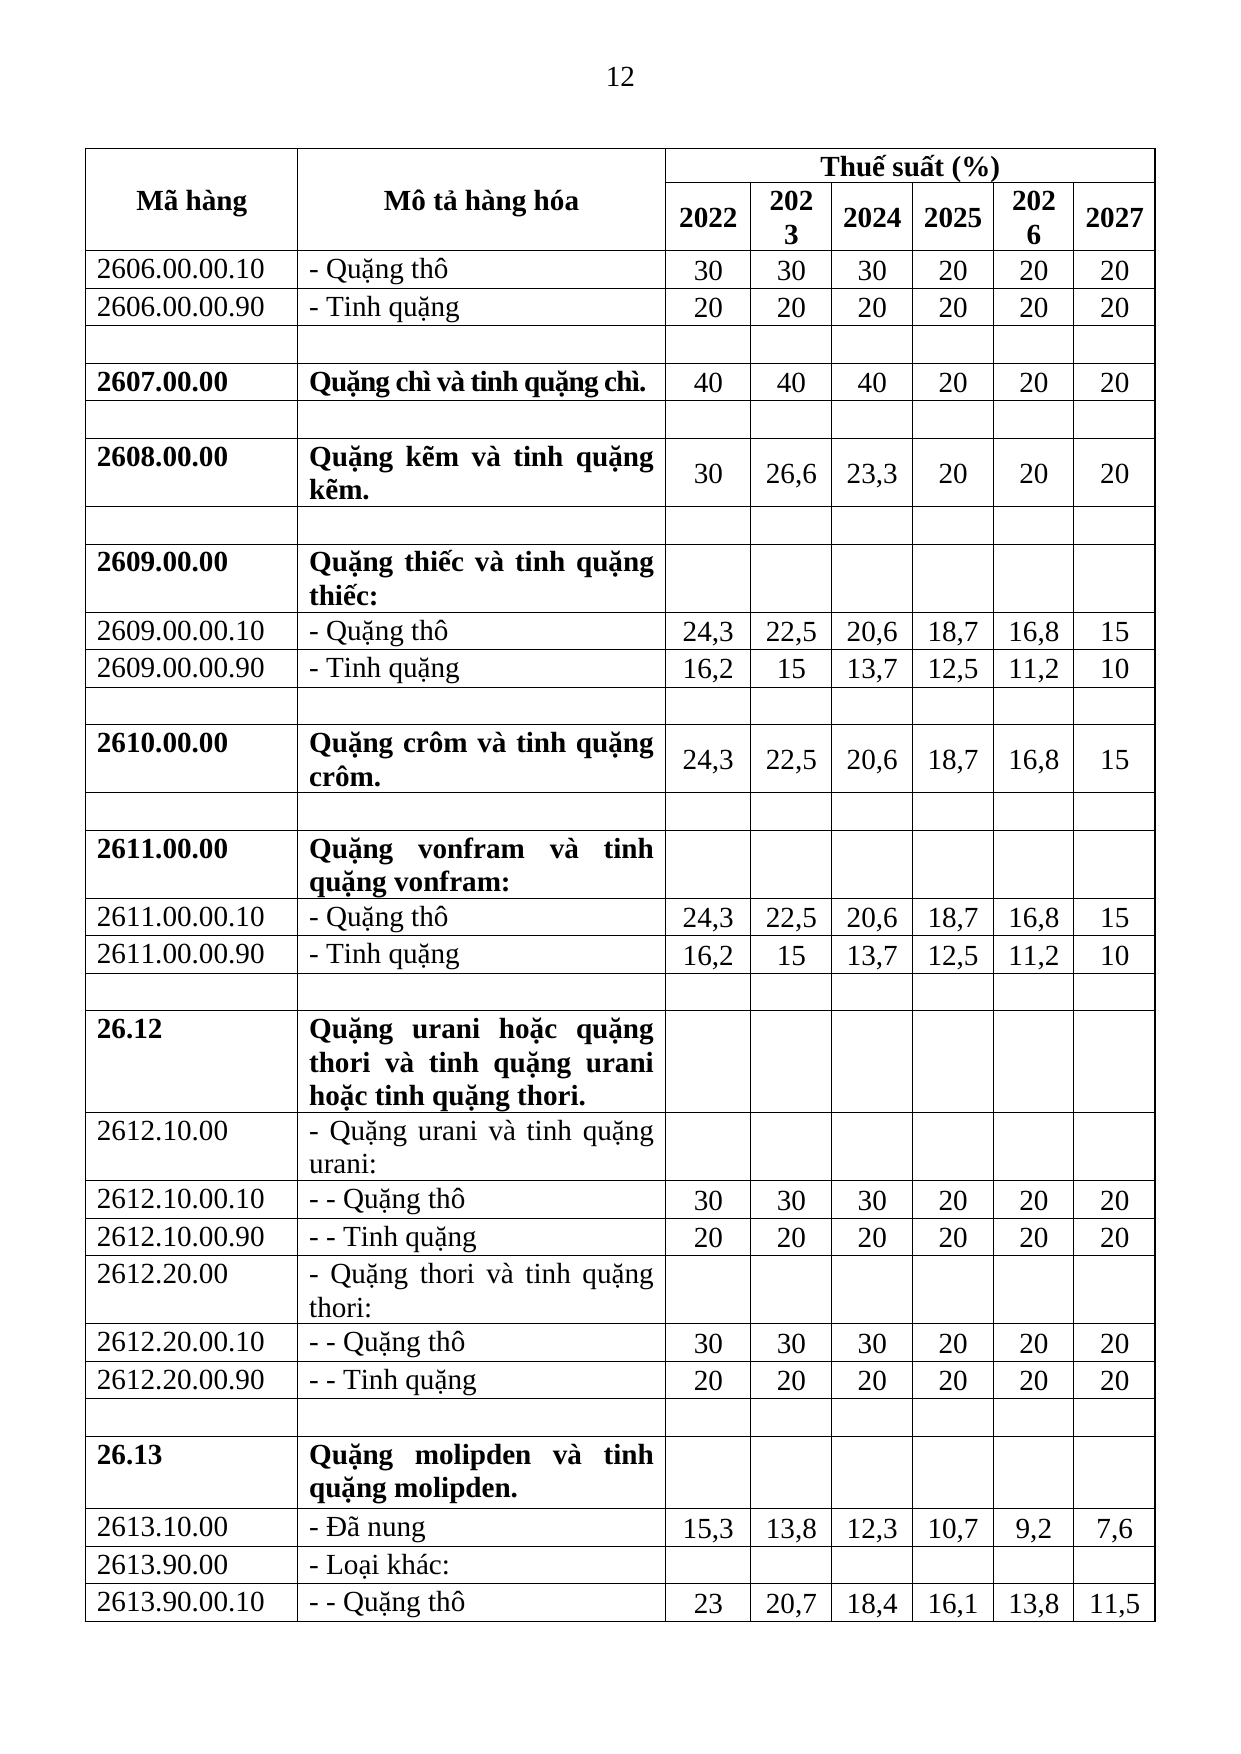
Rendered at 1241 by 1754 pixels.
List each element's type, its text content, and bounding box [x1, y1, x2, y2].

table_cell 20 [994, 1362, 1073, 1398]
table_cell [751, 507, 831, 543]
table_cell 20 [832, 1219, 912, 1255]
table_cell 20 [1074, 1324, 1154, 1361]
table_cell 9,2 [994, 1509, 1073, 1546]
table_cell 23,3 [832, 439, 912, 506]
table_cell [751, 326, 831, 363]
table_cell [751, 545, 831, 612]
table_cell - - Quặng thô [298, 1584, 665, 1621]
table_cell 2611.00.00 [86, 831, 297, 898]
table_cell [298, 326, 665, 363]
table_cell 26,6 [751, 439, 831, 506]
table_cell 20 [751, 1219, 831, 1255]
table_cell 20 [994, 1219, 1073, 1255]
table_header Mã hàng [86, 149, 297, 250]
table_cell Quặng vonfram và tinh quặng vonfram: [298, 831, 665, 898]
table_cell 20 [1074, 251, 1154, 288]
table_cell 26.12 [86, 1011, 297, 1112]
table_cell Quặng kẽm và tinh quặng kẽm. [298, 439, 665, 506]
table_cell 20 [1074, 364, 1154, 400]
table_cell 2024 [832, 183, 912, 250]
table_cell [913, 1547, 993, 1583]
table_cell 22,5 [751, 613, 831, 649]
table_cell [913, 831, 993, 898]
table_cell 23 [666, 1584, 750, 1621]
table_cell [913, 1113, 993, 1180]
table_cell 15 [751, 650, 831, 687]
table_cell [994, 507, 1073, 543]
table_cell [832, 1437, 912, 1508]
table_cell 20 [994, 439, 1073, 506]
table_cell - - Tinh quặng [298, 1219, 665, 1255]
table_cell [994, 401, 1073, 438]
table_cell [751, 1399, 831, 1436]
table_cell - Quặng thori và tinh quặng thori: [298, 1256, 665, 1323]
table_cell [298, 1399, 665, 1436]
table_cell 20 [832, 1362, 912, 1398]
table_cell [913, 1399, 993, 1436]
table_cell Quặng chì và tinh quặng chì. [298, 364, 665, 400]
table_cell 30 [751, 1324, 831, 1361]
table_cell [1074, 507, 1154, 543]
table_cell [666, 1399, 750, 1436]
table_cell 2609.00.00 [86, 545, 297, 612]
table_cell [298, 974, 665, 1010]
table_cell 16,8 [994, 899, 1073, 935]
table_cell 40 [751, 364, 831, 400]
table_cell Quặng crôm và tinh quặng crôm. [298, 725, 665, 792]
table_cell 10 [1074, 936, 1154, 973]
table_cell 20 [994, 364, 1073, 400]
table_header Thuế suất (%) [666, 149, 1154, 182]
table_cell 20 [832, 289, 912, 325]
table_cell - - Tinh quặng [298, 1362, 665, 1398]
table_cell [1074, 831, 1154, 898]
table_cell [86, 974, 297, 1010]
table_cell 2612.20.00.90 [86, 1362, 297, 1398]
table_cell [1074, 1547, 1154, 1583]
table_cell 30 [832, 1181, 912, 1218]
table_cell [994, 688, 1073, 724]
table_cell [86, 793, 297, 830]
table_cell [666, 326, 750, 363]
table_cell 16,2 [666, 650, 750, 687]
table_cell [994, 1547, 1073, 1583]
table_cell 30 [751, 251, 831, 288]
table_cell 20 [913, 289, 993, 325]
table_cell 2613.10.00 [86, 1509, 297, 1546]
table_cell [751, 1547, 831, 1583]
table_cell [298, 507, 665, 543]
table_cell 20 [994, 1181, 1073, 1218]
table_cell 2612.20.00.10 [86, 1324, 297, 1361]
table_cell [1074, 1011, 1154, 1112]
table_cell [1074, 793, 1154, 830]
table_cell 2611.00.00.90 [86, 936, 297, 973]
table_cell [666, 1547, 750, 1583]
table_cell - Loại khác: [298, 1547, 665, 1583]
table_cell [666, 1256, 750, 1323]
table_cell [751, 974, 831, 1010]
table_cell 2611.00.00.10 [86, 899, 297, 935]
table_cell [751, 688, 831, 724]
table_cell 16,8 [994, 725, 1073, 792]
table_cell 2612.10.00.90 [86, 1219, 297, 1255]
table_cell - Quặng thô [298, 251, 665, 288]
table_cell 20 [751, 1362, 831, 1398]
table_cell 2609.00.00.90 [86, 650, 297, 687]
table_cell [666, 545, 750, 612]
table_cell [832, 401, 912, 438]
table_cell 20 [913, 1219, 993, 1255]
table_cell 7,6 [1074, 1509, 1154, 1546]
table_cell 15 [1074, 725, 1154, 792]
table_cell [832, 507, 912, 543]
table_cell 30 [666, 251, 750, 288]
table_cell 18,7 [913, 899, 993, 935]
table_cell 20,6 [832, 725, 912, 792]
table_cell 2612.10.00.10 [86, 1181, 297, 1218]
table_cell 24,3 [666, 613, 750, 649]
table_cell [1074, 1399, 1154, 1436]
table_cell 24,3 [666, 725, 750, 792]
table_cell 20 [666, 1219, 750, 1255]
table_cell [666, 793, 750, 830]
table_cell [86, 401, 297, 438]
table_cell [832, 326, 912, 363]
table_cell 20 [1074, 1362, 1154, 1398]
table_cell Quặng urani hoặc quặng thori và tinh quặng urani hoặc tinh quặng thori. [298, 1011, 665, 1112]
table_cell 2609.00.00.10 [86, 613, 297, 649]
table_cell Quặng molipden và tinh quặng molipden. [298, 1437, 665, 1508]
table_cell [913, 793, 993, 830]
table_cell 2025 [913, 183, 993, 250]
table_cell [994, 1399, 1073, 1436]
table_cell [913, 688, 993, 724]
table_cell 20 [913, 1362, 993, 1398]
table_cell 2610.00.00 [86, 725, 297, 792]
table_cell 2026 [994, 183, 1073, 250]
table_cell 2606.00.00.90 [86, 289, 297, 325]
table_cell 20,6 [832, 899, 912, 935]
table_cell [751, 1113, 831, 1180]
table_cell 2022 [666, 183, 750, 250]
table_cell [751, 1437, 831, 1508]
table_cell 20 [1074, 289, 1154, 325]
table_cell 13,8 [994, 1584, 1073, 1621]
table_cell [1074, 545, 1154, 612]
table_cell 15 [751, 936, 831, 973]
table_cell [832, 1113, 912, 1180]
table_cell [832, 1011, 912, 1112]
table_cell [913, 1256, 993, 1323]
table_cell 20 [1074, 439, 1154, 506]
table_cell 40 [666, 364, 750, 400]
table_cell [832, 793, 912, 830]
table_cell 11,2 [994, 650, 1073, 687]
table_cell 20 [994, 251, 1073, 288]
table_cell [86, 1399, 297, 1436]
table_header Mô tả hàng hóa [298, 149, 665, 250]
table_cell [666, 401, 750, 438]
table_cell - Quặng thô [298, 899, 665, 935]
table_cell 12,5 [913, 650, 993, 687]
table_cell 2027 [1074, 183, 1154, 250]
table_cell - - Quặng thô [298, 1181, 665, 1218]
table_cell [994, 326, 1073, 363]
table_cell 15 [1074, 613, 1154, 649]
table_cell [913, 545, 993, 612]
table_cell [832, 1547, 912, 1583]
table_cell [994, 831, 1073, 898]
table_cell 16,1 [913, 1584, 993, 1621]
table_cell 22,5 [751, 899, 831, 935]
table_cell 11,5 [1074, 1584, 1154, 1621]
table_cell [666, 1113, 750, 1180]
table_cell - - Quặng thô [298, 1324, 665, 1361]
table_cell [666, 1011, 750, 1112]
table_cell 2023 [751, 183, 831, 250]
table_cell [1074, 1256, 1154, 1323]
table_cell [994, 1256, 1073, 1323]
table_cell 22,5 [751, 725, 831, 792]
table_cell [913, 974, 993, 1010]
table_cell 30 [832, 251, 912, 288]
table_cell [666, 507, 750, 543]
table_cell [1074, 974, 1154, 1010]
table_cell 30 [666, 1324, 750, 1361]
table_cell - Quặng thô [298, 613, 665, 649]
table_cell [751, 1011, 831, 1112]
table_cell - Tinh quặng [298, 289, 665, 325]
table_cell 13,7 [832, 650, 912, 687]
table_cell [913, 326, 993, 363]
table_cell 18,7 [913, 613, 993, 649]
table_cell 20 [1074, 1219, 1154, 1255]
table_cell 2608.00.00 [86, 439, 297, 506]
table_cell [832, 688, 912, 724]
table_cell 30 [666, 439, 750, 506]
table_cell [751, 793, 831, 830]
table_cell 2612.10.00 [86, 1113, 297, 1180]
table_cell 20 [913, 1181, 993, 1218]
table_cell [751, 1256, 831, 1323]
table_cell 20 [666, 1362, 750, 1398]
table_cell [298, 401, 665, 438]
table_cell [832, 831, 912, 898]
table_cell [994, 974, 1073, 1010]
table_cell 20 [666, 289, 750, 325]
table_cell [1074, 401, 1154, 438]
table_cell [86, 688, 297, 724]
table_cell [832, 974, 912, 1010]
table_cell 30 [832, 1324, 912, 1361]
table_cell [832, 1256, 912, 1323]
table_cell [994, 545, 1073, 612]
table_cell - Tinh quặng [298, 936, 665, 973]
table_cell 2607.00.00 [86, 364, 297, 400]
table_cell [1074, 326, 1154, 363]
table_cell 12,5 [913, 936, 993, 973]
table_cell 18,7 [913, 725, 993, 792]
table_cell [994, 1113, 1073, 1180]
table_cell Quặng thiếc và tinh quặng thiếc: [298, 545, 665, 612]
table_cell [913, 1011, 993, 1112]
table_cell [913, 401, 993, 438]
table_cell [666, 831, 750, 898]
table_cell 16,2 [666, 936, 750, 973]
table_cell 20 [994, 289, 1073, 325]
table_cell 20,7 [751, 1584, 831, 1621]
table_cell 20 [994, 1324, 1073, 1361]
table_cell 20 [913, 364, 993, 400]
table_cell 2612.20.00 [86, 1256, 297, 1323]
table_cell 18,4 [832, 1584, 912, 1621]
table_cell 26.13 [86, 1437, 297, 1508]
table_cell 20,6 [832, 613, 912, 649]
table_cell 30 [751, 1181, 831, 1218]
table_cell 2613.90.00 [86, 1547, 297, 1583]
table_cell 15,3 [666, 1509, 750, 1546]
table_cell 20 [913, 1324, 993, 1361]
table_cell [994, 1437, 1073, 1508]
table_cell 20 [913, 251, 993, 288]
table_cell [751, 401, 831, 438]
table_cell - Đã nung [298, 1509, 665, 1546]
table_cell 13,7 [832, 936, 912, 973]
table_cell [86, 326, 297, 363]
table_cell 24,3 [666, 899, 750, 935]
table_cell 20 [913, 439, 993, 506]
table_cell [913, 1437, 993, 1508]
table_cell [832, 1399, 912, 1436]
table_cell [666, 1437, 750, 1508]
table_cell [86, 507, 297, 543]
table_cell 10,7 [913, 1509, 993, 1546]
table_cell 10 [1074, 650, 1154, 687]
table_cell [298, 688, 665, 724]
table_cell [1074, 688, 1154, 724]
table_cell 30 [666, 1181, 750, 1218]
table_cell [666, 974, 750, 1010]
table_cell 20 [751, 289, 831, 325]
table_cell 13,8 [751, 1509, 831, 1546]
table_cell [751, 831, 831, 898]
table_cell 11,2 [994, 936, 1073, 973]
table_cell [1074, 1113, 1154, 1180]
table_cell 2613.90.00.10 [86, 1584, 297, 1621]
table_cell - Tinh quặng [298, 650, 665, 687]
table_cell [913, 507, 993, 543]
table_cell [298, 793, 665, 830]
table_cell [832, 545, 912, 612]
table_cell [994, 793, 1073, 830]
table_cell 2606.00.00.10 [86, 251, 297, 288]
table_cell 40 [832, 364, 912, 400]
table_cell 20 [1074, 1181, 1154, 1218]
table_cell [1074, 1437, 1154, 1508]
table_cell [994, 1011, 1073, 1112]
table_cell 16,8 [994, 613, 1073, 649]
table_cell [666, 688, 750, 724]
table_cell 15 [1074, 899, 1154, 935]
table_cell 12,3 [832, 1509, 912, 1546]
table_cell - Quặng urani và tinh quặng urani: [298, 1113, 665, 1180]
